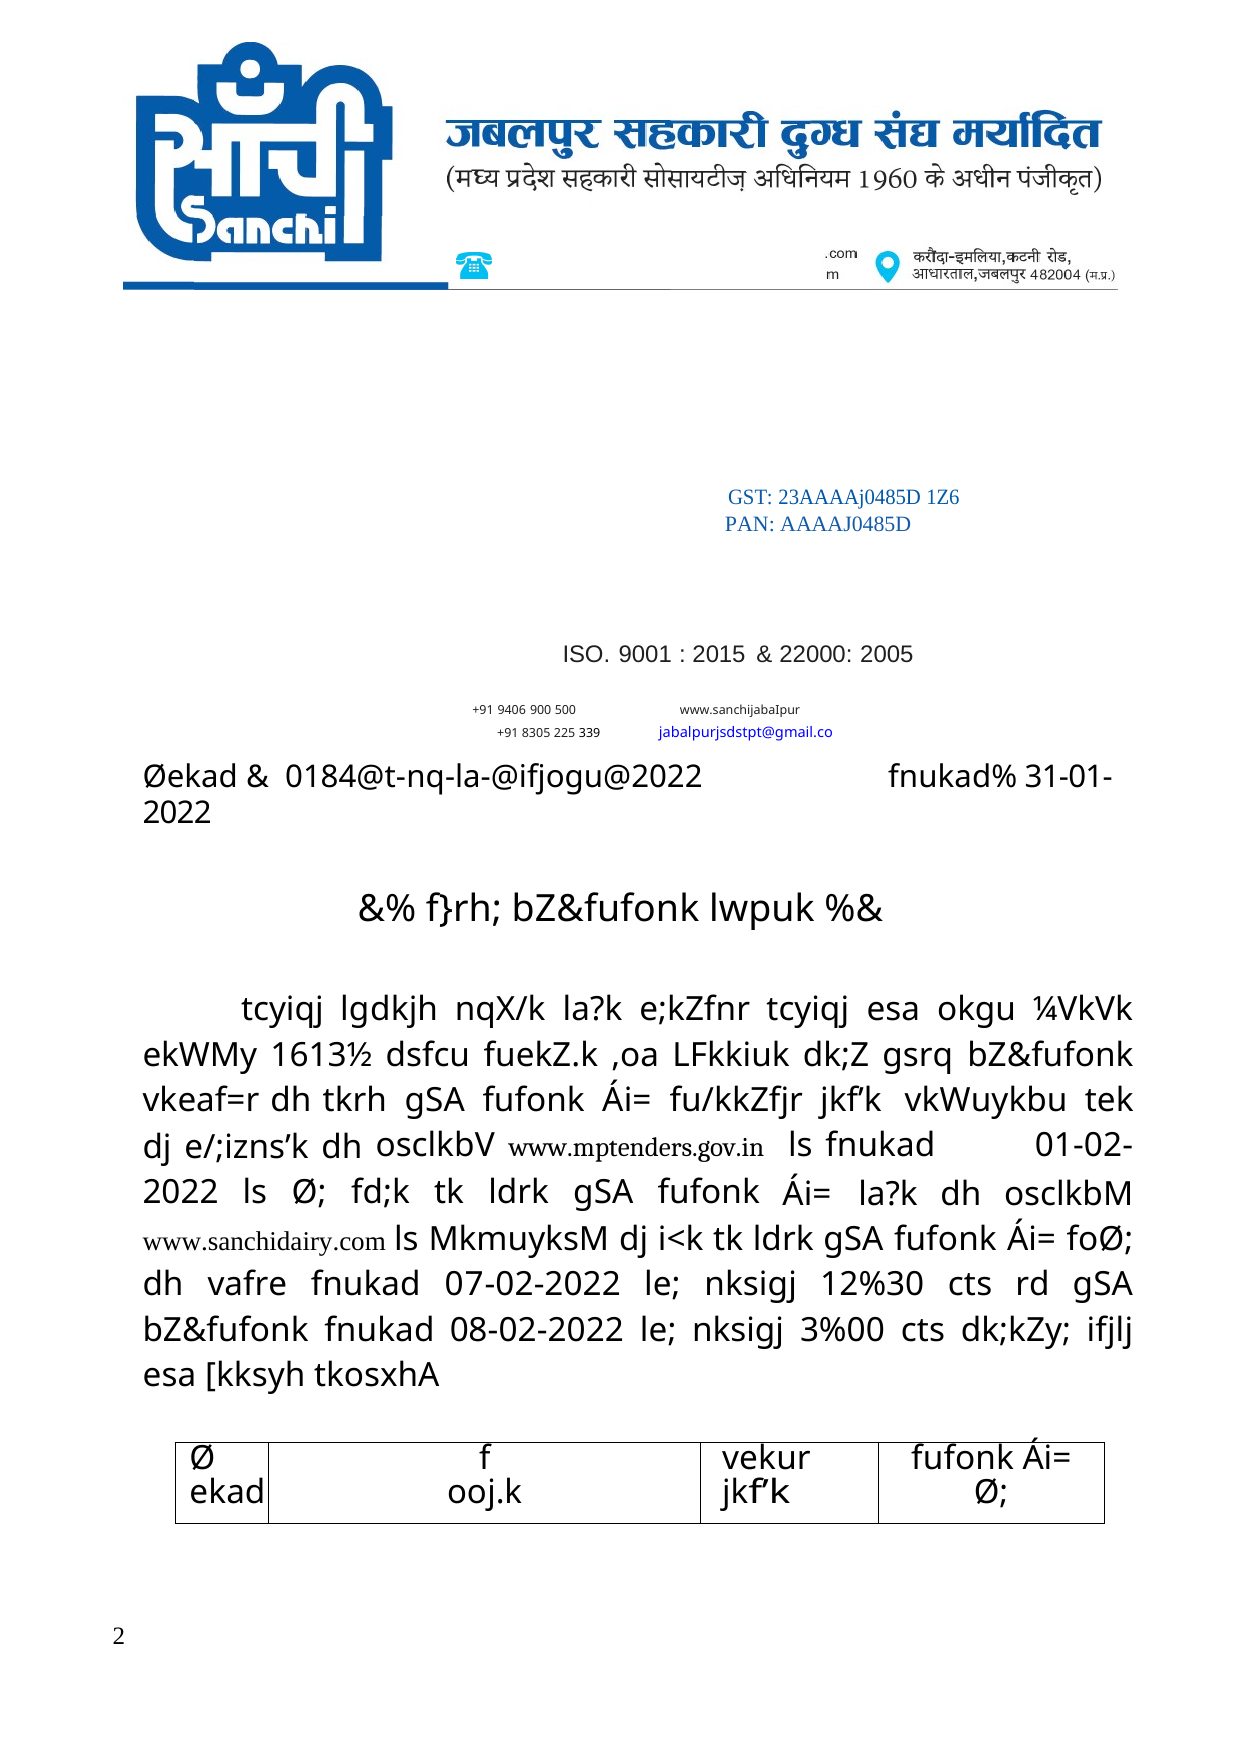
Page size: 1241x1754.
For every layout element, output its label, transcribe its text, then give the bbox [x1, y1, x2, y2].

text GST: 23AAAAj0485D 1Z6 [712, 484, 1128, 509]
text +91 9406 900 500 www.sanchijabaIpur [112, 701, 1128, 718]
table_header fufonk Ái= Ø; jkf’k [879, 1443, 1104, 1523]
text PAN: AAAAJ0485D [112, 511, 1128, 536]
title ISO. 9001 : 2015 & 22000: 2005 [487, 640, 1128, 668]
table_header fooj.k [269, 1443, 700, 1523]
text +91 8305 225 339 jabalpurjsdstpt@gmail.co [458, 722, 1128, 742]
text &% f}rh; bZ&fufonk lwpuk %& [112, 881, 1128, 934]
table_header Øekad [176, 1443, 268, 1523]
table_header vekur jkf’k [701, 1443, 878, 1523]
text tcyiqj lgdkjh nqX/k la?k e;kZfnr tcyiqj esa okgu ¼VkVk ekWMy 1613½ dsfcu fuekZ.k ,oa LFkkiuk dk;Z gsrq bZ&fufonk vkeaf=r dh tkrh gSA fufonk Ái= fu/kkZfjr jkf’k vkWuykbu tek dj e/;izns’k dh osclkbV www.mptenders.gov.in ls fnukad 01-02-2022 ls Ø; fd;k tk ldrk gSA fufonk Ái= la?k dh osclkbM www.sanchidairy.com ls MkmuyksM dj i<k tk ldrk gSA fufonk Ái= foØ; dh vafre fnukad 07-02-2022 le; nksigj 12%30 cts rd gSA bZ&fufonk fnukad 08-02-2022 le; nksigj 3%00 cts dk;kZy; ifjlj esa [kksyh tkosxhA [142, 985, 1133, 1396]
text Øekad & 0184@t-nq-la-@ifjogu@2022 fnukad% 31-01-2022 [142, 759, 1128, 830]
picture [123, 42, 1118, 290]
